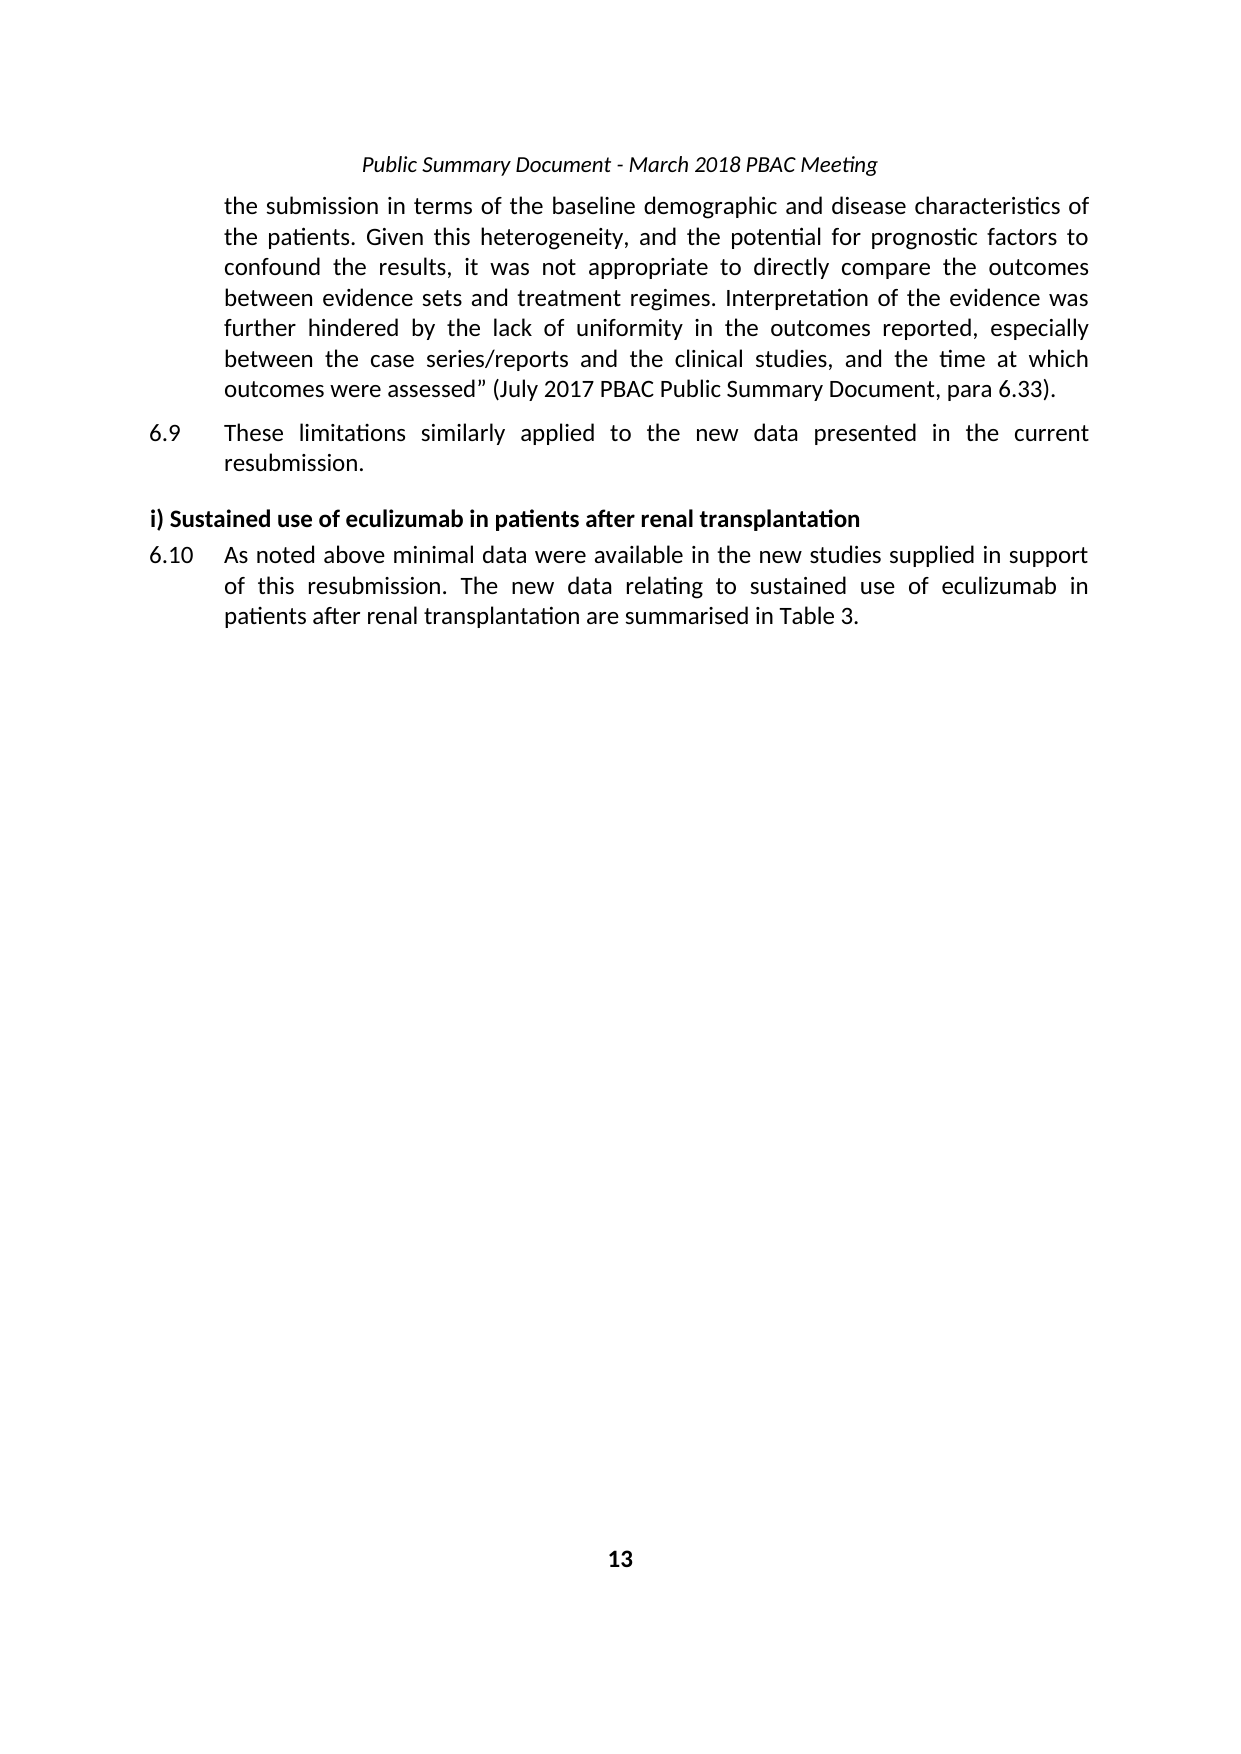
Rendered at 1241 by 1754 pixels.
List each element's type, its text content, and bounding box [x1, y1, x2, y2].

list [149, 191, 1090, 404]
list As noted above minimal data were available in the new studies supplied in support of this resubmission. The new data relating to sustained use of eculizumab in patients after renal transplantation are summarised in Table 3. [149, 539, 1090, 631]
subtitle i) Sustained use of eculizumab in patients after renal transplantation [150, 503, 1090, 533]
list These limitations similarly applied to the new data presented in the current resubmission. [149, 417, 1090, 478]
